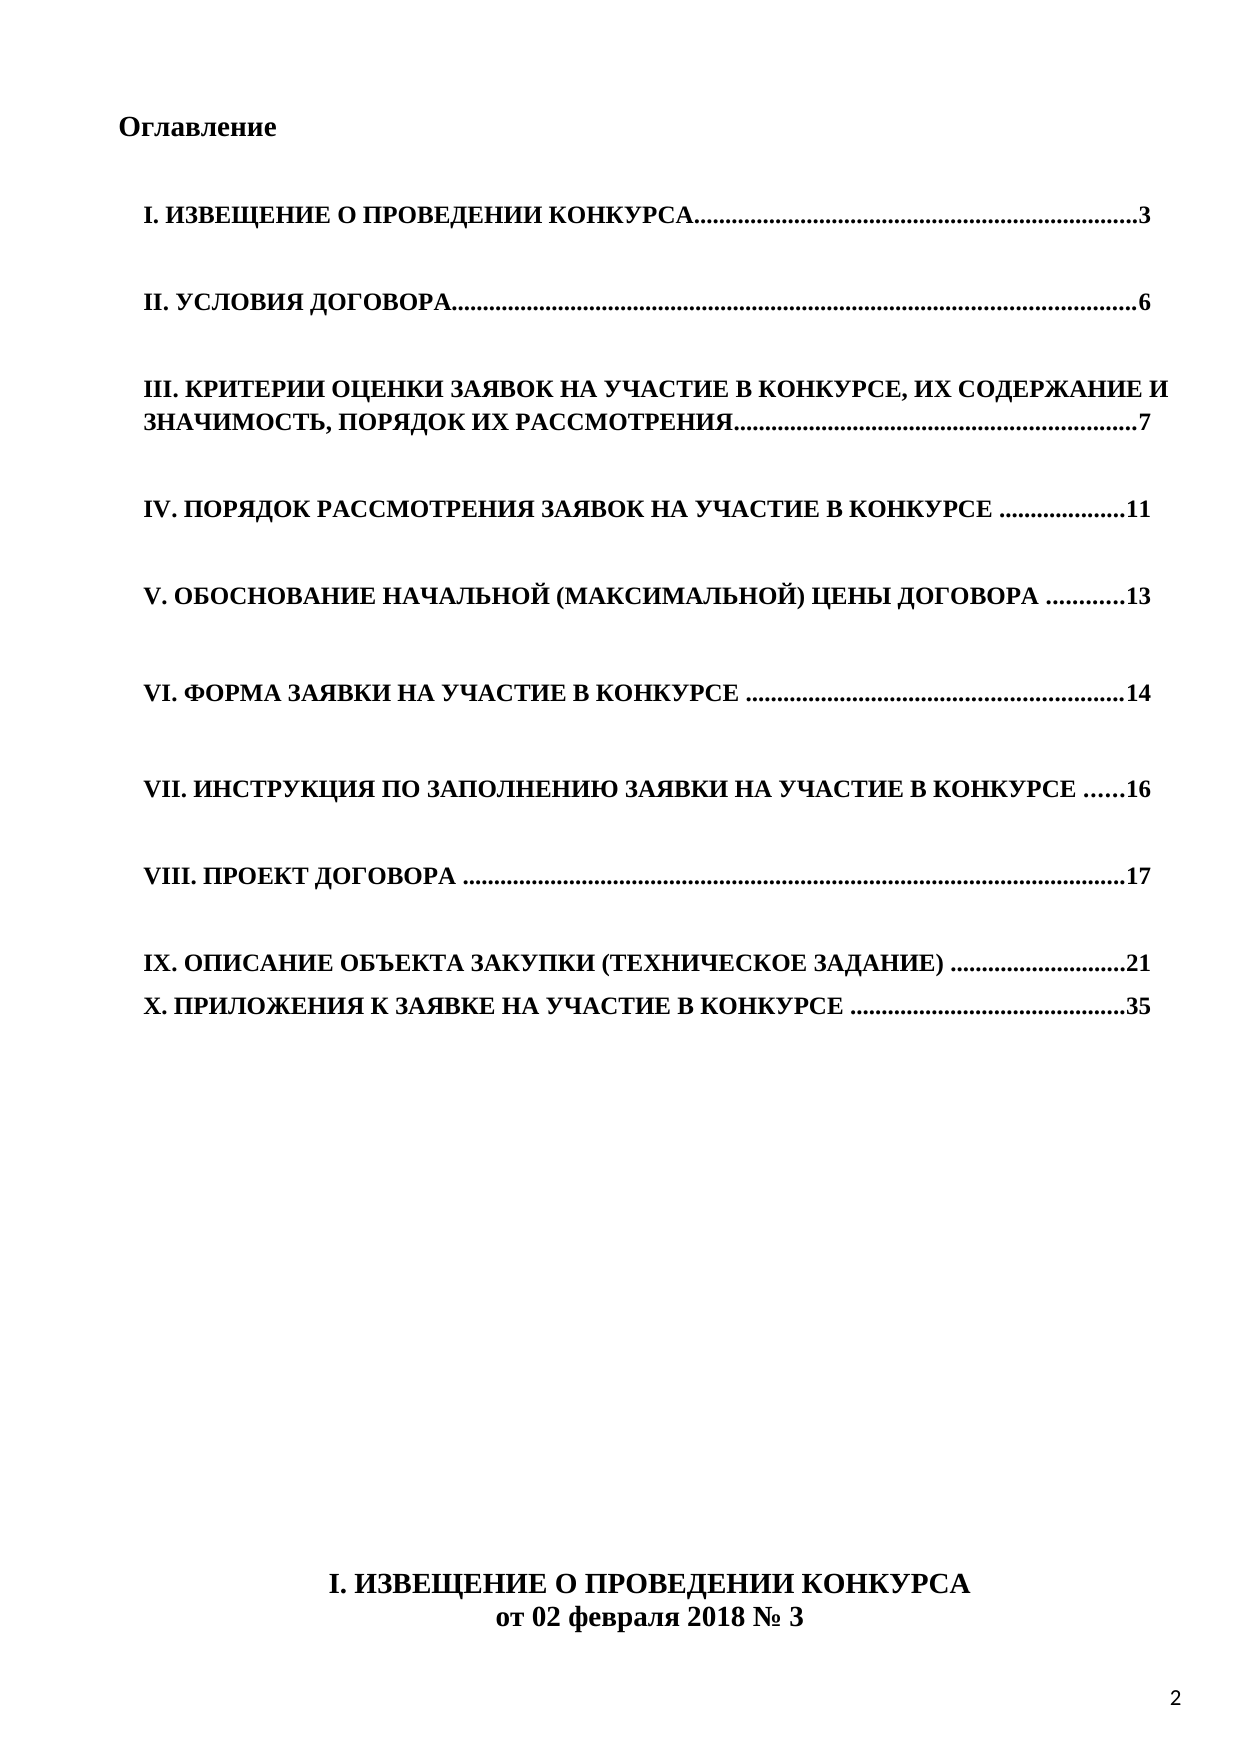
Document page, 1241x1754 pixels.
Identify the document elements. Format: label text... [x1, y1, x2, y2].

text от 02 февраля 2018 № 3 [118, 1599, 1181, 1633]
text І. ИЗВЕЩЕНИЕ О ПРОВЕДЕНИИ КОНКУРСА [118, 1566, 1181, 1599]
